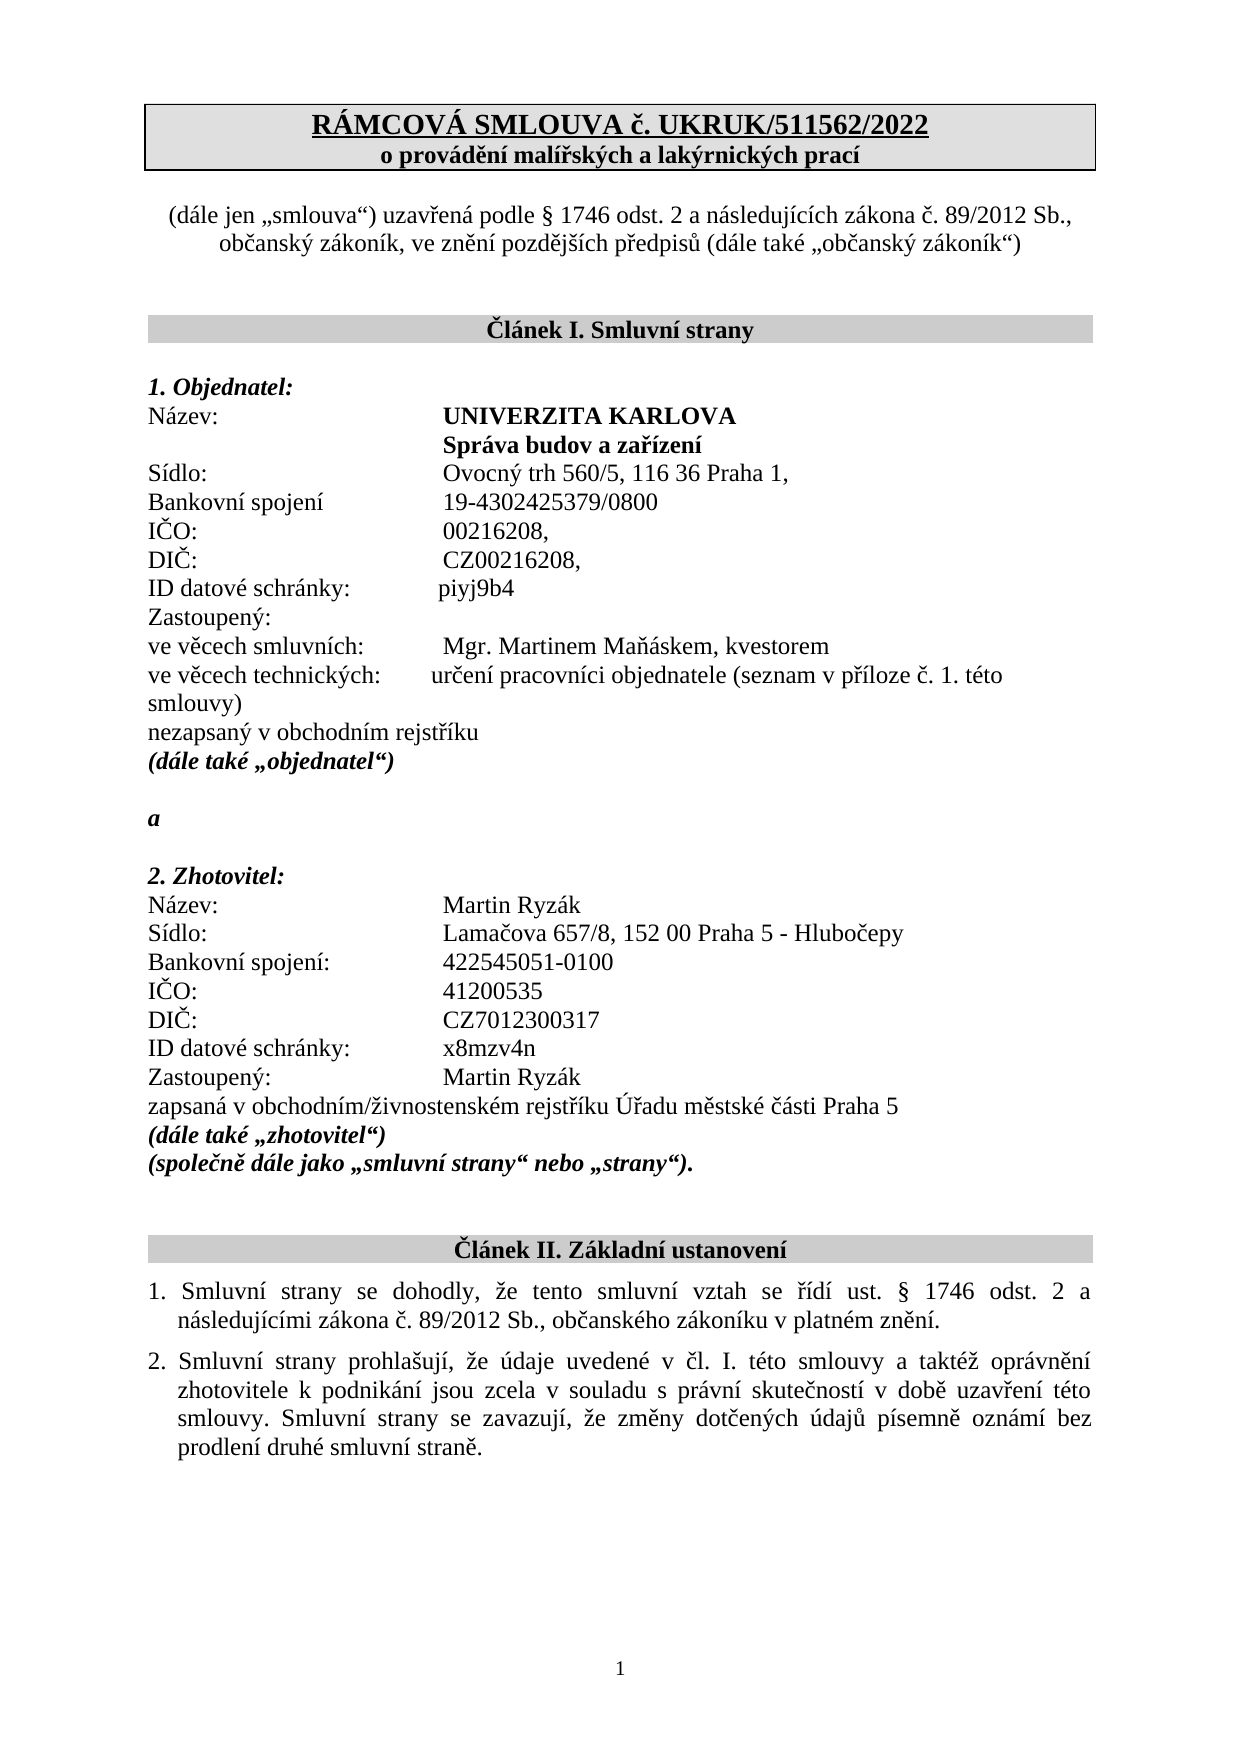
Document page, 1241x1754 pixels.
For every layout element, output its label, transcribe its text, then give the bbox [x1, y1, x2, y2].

text RÁMCOVÁ SMLOUVA č. UKRUK/511562/2022 [146, 105, 1095, 137]
text o provádění malířských a lakýrnických prací [146, 137, 1095, 169]
text ID datové schránky: piyj9b4 [148, 573, 1093, 602]
text ve věcech technických: určení pracovníci objednatele (seznam v příloze č. 1. této smlouvy) [148, 660, 1093, 717]
text 2. Smluvní strany prohlašují, že údaje uvedené v čl. I. této smlouvy a taktéž oprávnění zhotovitele k podnikání jsou zcela v souladu s právní skutečností v době uzavření této smlouvy. Smluvní strany se zavazují, že změny dotčených údajů písemně oznámí bez prodlení druhé smluvní straně. [148, 1346, 1093, 1461]
text zapsaná v obchodním/živnostenském rejstříku Úřadu městské části Praha 5 [148, 1091, 1093, 1120]
text Zastoupený: Martin Ryzák [148, 1062, 1093, 1091]
text Článek II. Základní ustanovení [148, 1235, 1093, 1263]
text IČO: 00216208, [148, 516, 1093, 545]
text 1. Smluvní strany se dohodly, že tento smluvní vztah se řídí ust. § 1746 odst. 2 a následujícími zákona č. 89/2012 Sb., občanského zákoníku v platném znění. [148, 1276, 1093, 1333]
text IČO: 41200535 [148, 976, 1093, 1005]
text nezapsaný v obchodním rejstříku [148, 717, 1093, 746]
text Správa budov a zařízení [148, 430, 1093, 458]
text Název: UNIVERZITA KARLOVA [148, 401, 1093, 430]
text Bankovní spojení 19-4302425379/0800 [148, 487, 1093, 516]
text (dále také „objednatel“) [148, 746, 1093, 775]
text DIČ: CZ7012300317 [148, 1005, 1093, 1033]
text 2. Zhotovitel: [148, 861, 1093, 890]
text Sídlo: Lamačova 657/8, 152 00 Praha 5 - Hlubočepy [148, 918, 1093, 947]
text (dále také „zhotovitel“) [148, 1120, 1093, 1148]
text Článek I. Smluvní strany [148, 315, 1093, 343]
text Bankovní spojení: 422545051-0100 [148, 947, 1093, 976]
text (společně dále jako „smluvní strany“ nebo „strany“). [148, 1148, 1093, 1177]
text ID datové schránky: x8mzv4n [148, 1033, 1093, 1062]
text 1. Objednatel: [148, 372, 1093, 401]
text DIČ: CZ00216208, [148, 545, 1093, 573]
text Sídlo: Ovocný trh 560/5, 116 36 Praha 1, [148, 458, 1093, 487]
text ve věcech smluvních: Mgr. Martinem Maňáskem, kvestorem [148, 631, 1093, 660]
text Název: Martin Ryzák [148, 890, 1093, 918]
text a [148, 803, 1093, 832]
text Zastoupený: [148, 602, 1093, 631]
text (dále jen „smlouva“) uzavřená podle 1746 odst. 2 a následujících zákona č. 89/2012 Sb., občanský zákoník, ve znění pozdějších předpisů (dále také „občanský zákoník“) [148, 200, 1093, 257]
